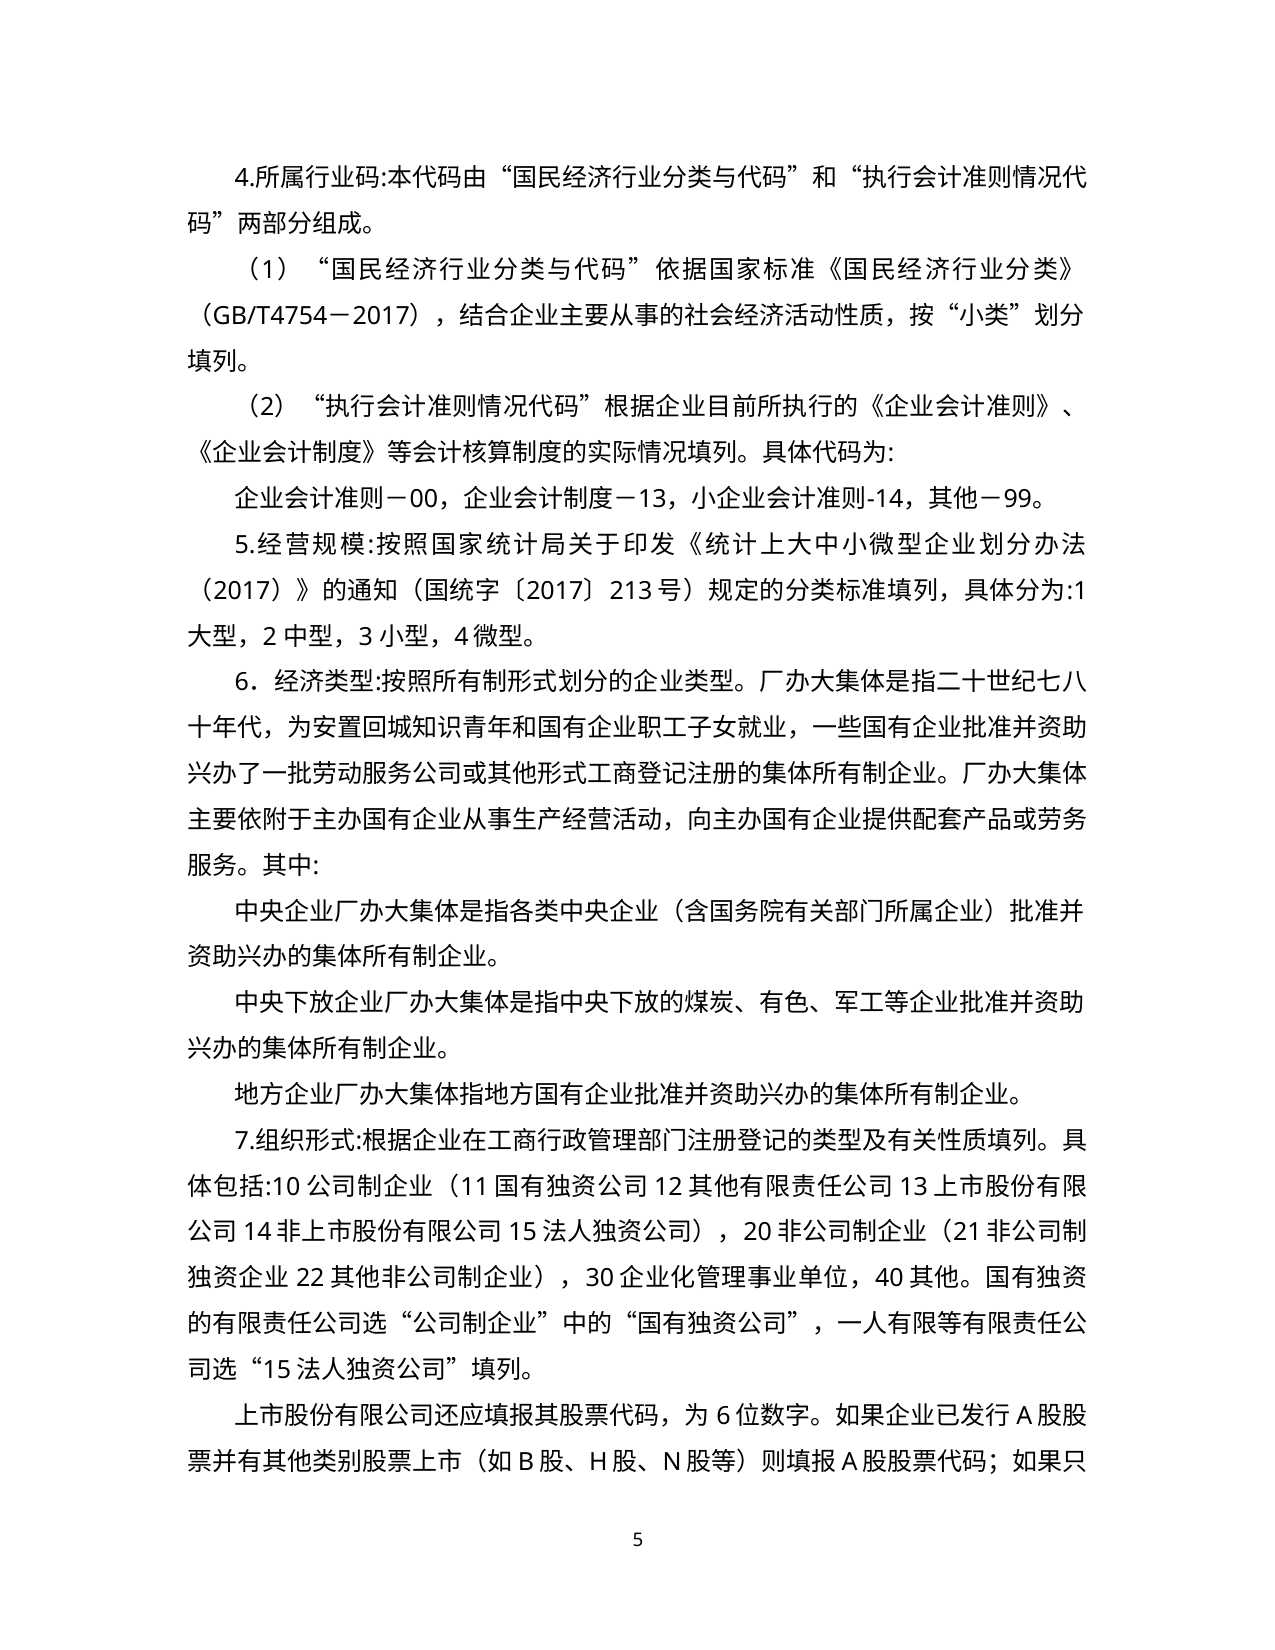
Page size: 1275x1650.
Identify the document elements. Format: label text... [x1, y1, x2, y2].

text 4.所属行业码:本代码由“国民经济行业分类与代码”和“执行会计准则情况代码”两部分组成。 [187, 150, 1087, 242]
text 中央下放企业厂办大集体是指中央下放的煤炭、有色、军工等企业批准并资助兴办的集体所有制企业。 [187, 975, 1087, 1067]
text 6．经济类型:按照所有制形式划分的企业类型。厂办大集体是指二十世纪七八十年代，为安置回城知识青年和国有企业职工子女就业，一些国有企业批准并资助兴办了一批劳动服务公司或其他形式工商登记注册的集体所有制企业。厂办大集体主要依附于主办国有企业从事生产经营活动，向主办国有企业提供配套产品或劳务服务。其中: [187, 654, 1087, 883]
text 5.经营规模:按照国家统计局关于印发《统计上大中小微型企业划分办法（2017）》的通知（国统字〔2017〕213号）规定的分类标准填列，具体分为:1 大型，2 中型，3 小型，4微型。 [187, 517, 1087, 654]
text 中央企业厂办大集体是指各类中央企业（含国务院有关部门所属企业）批准并资助兴办的集体所有制企业。 [187, 883, 1087, 975]
text （1）“国民经济行业分类与代码”依据国家标准《国民经济行业分类》（GB/T4754－2017），结合企业主要从事的社会经济活动性质，按“小类”划分填列。 [187, 242, 1087, 379]
text 7.组织形式:根据企业在工商行政管理部门注册登记的类型及有关性质填列。具体包括:10公司制企业（11国有独资公司12其他有限责任公司13上市股份有限公司14非上市股份有限公司15法人独资公司），20非公司制企业（21非公司制独资企业 22其他非公司制企业），30企业化管理事业单位，40其他。国有独资的有限责任公司选“公司制企业”中的“国有独资公司”，一人有限等有限责任公司选“15法人独资公司”填列。 [187, 1112, 1087, 1387]
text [187, 1387, 1087, 1479]
text （2）“执行会计准则情况代码”根据企业目前所执行的《企业会计准则》、《企业会计制度》等会计核算制度的实际情况填列。具体代码为: [187, 379, 1087, 471]
text 企业会计准则－00，企业会计制度－13，小企业会计准则-14，其他－99。 [187, 471, 1087, 517]
text 地方企业厂办大集体指地方国有企业批准并资助兴办的集体所有制企业。 [187, 1067, 1087, 1112]
